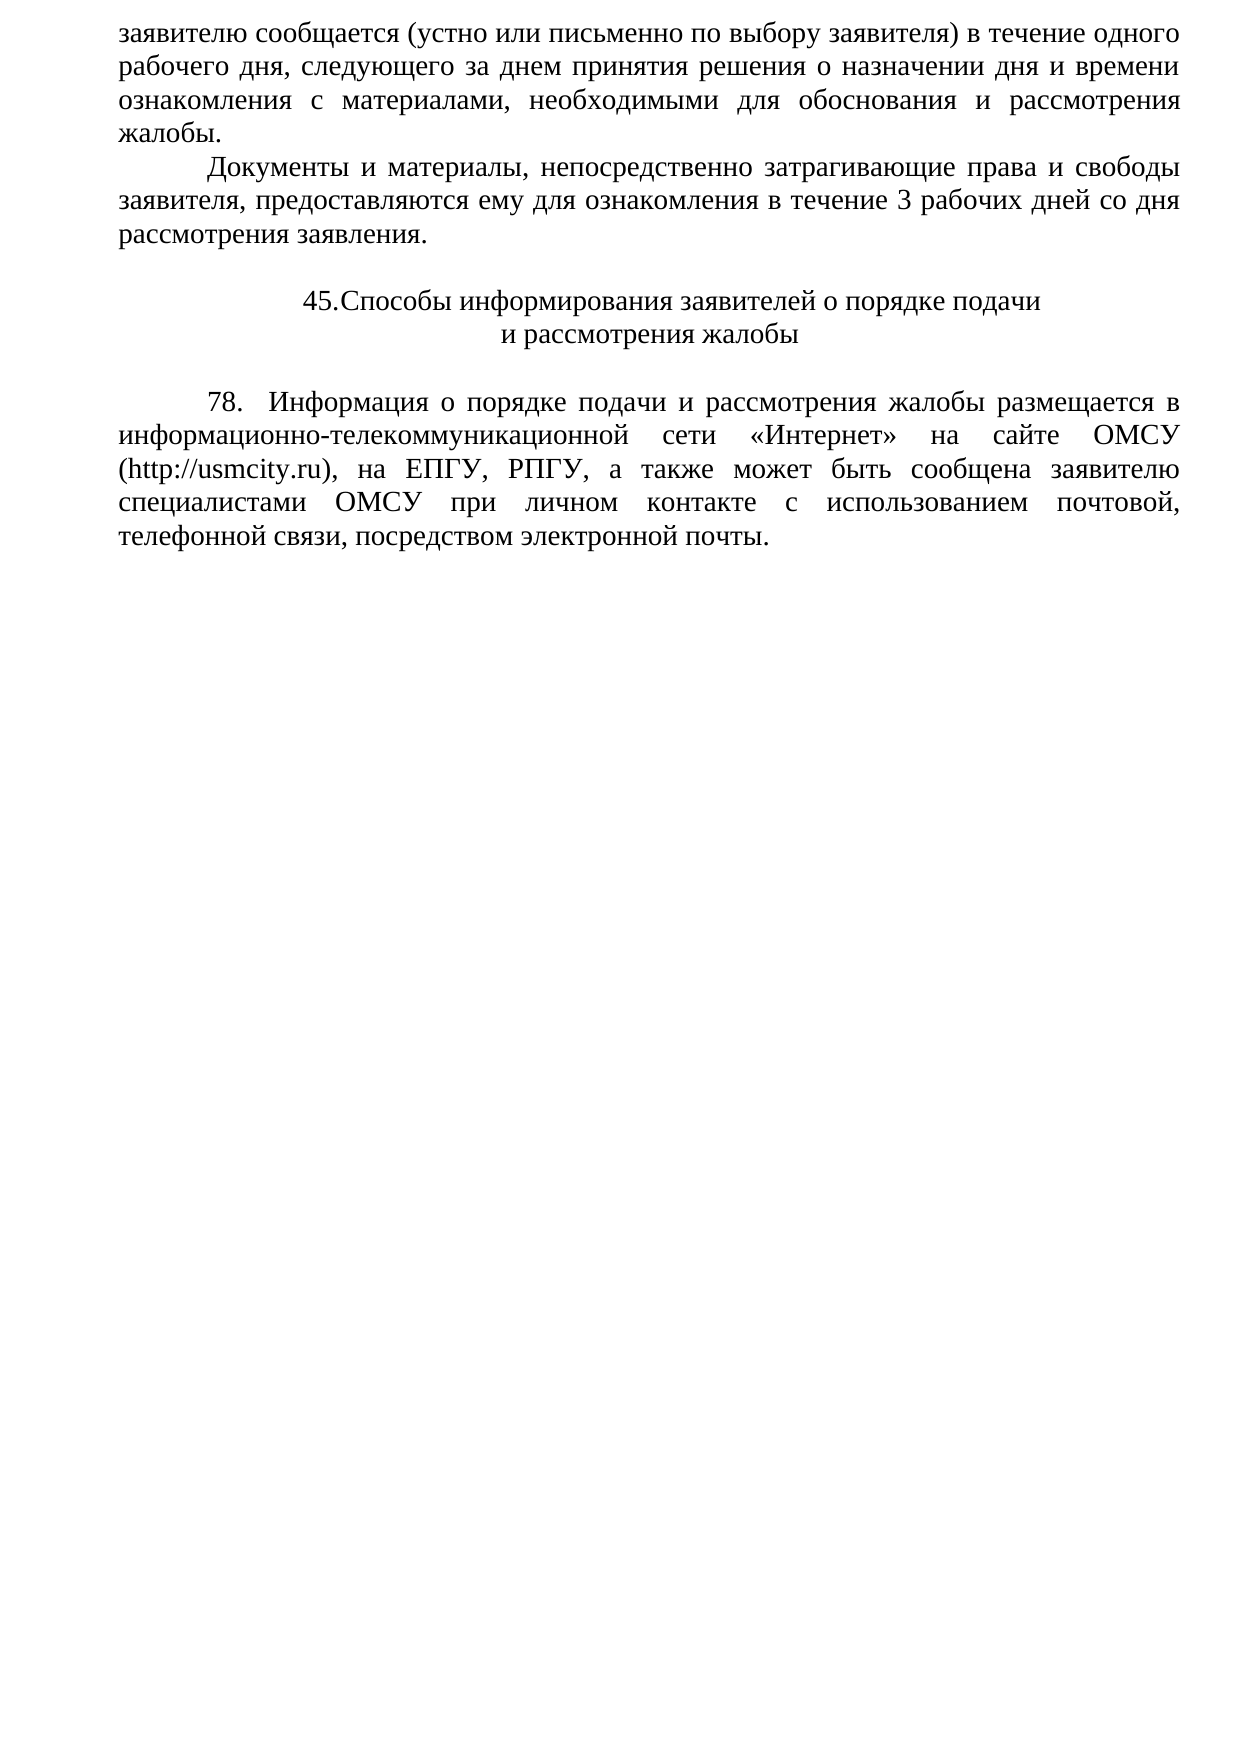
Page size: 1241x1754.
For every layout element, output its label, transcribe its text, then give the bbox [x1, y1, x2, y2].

list Информация о порядке подачи и рассмотрения жалобы размещается в информационно-телекоммуникационной сети «Интернет» на сайте ОМСУ (http://usmcity.ru), на ЕПГУ, РПГУ, а также может быть сообщена заявителю специалистами ОМСУ при личном контакте с использованием почтовой, телефонной связи, посредством электронной почты. [118, 384, 1181, 551]
text Документы и материалы, непосредственно затрагивающие права и свободы заявителя, предоставляются ему для ознакомления в течение 3 рабочих дней со дня рассмотрения заявления. [118, 149, 1181, 249]
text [118, 15, 1181, 149]
text и рассмотрения жалобы [118, 317, 1181, 350]
list Способы информирования заявителей о порядке подачи [162, 283, 1181, 317]
